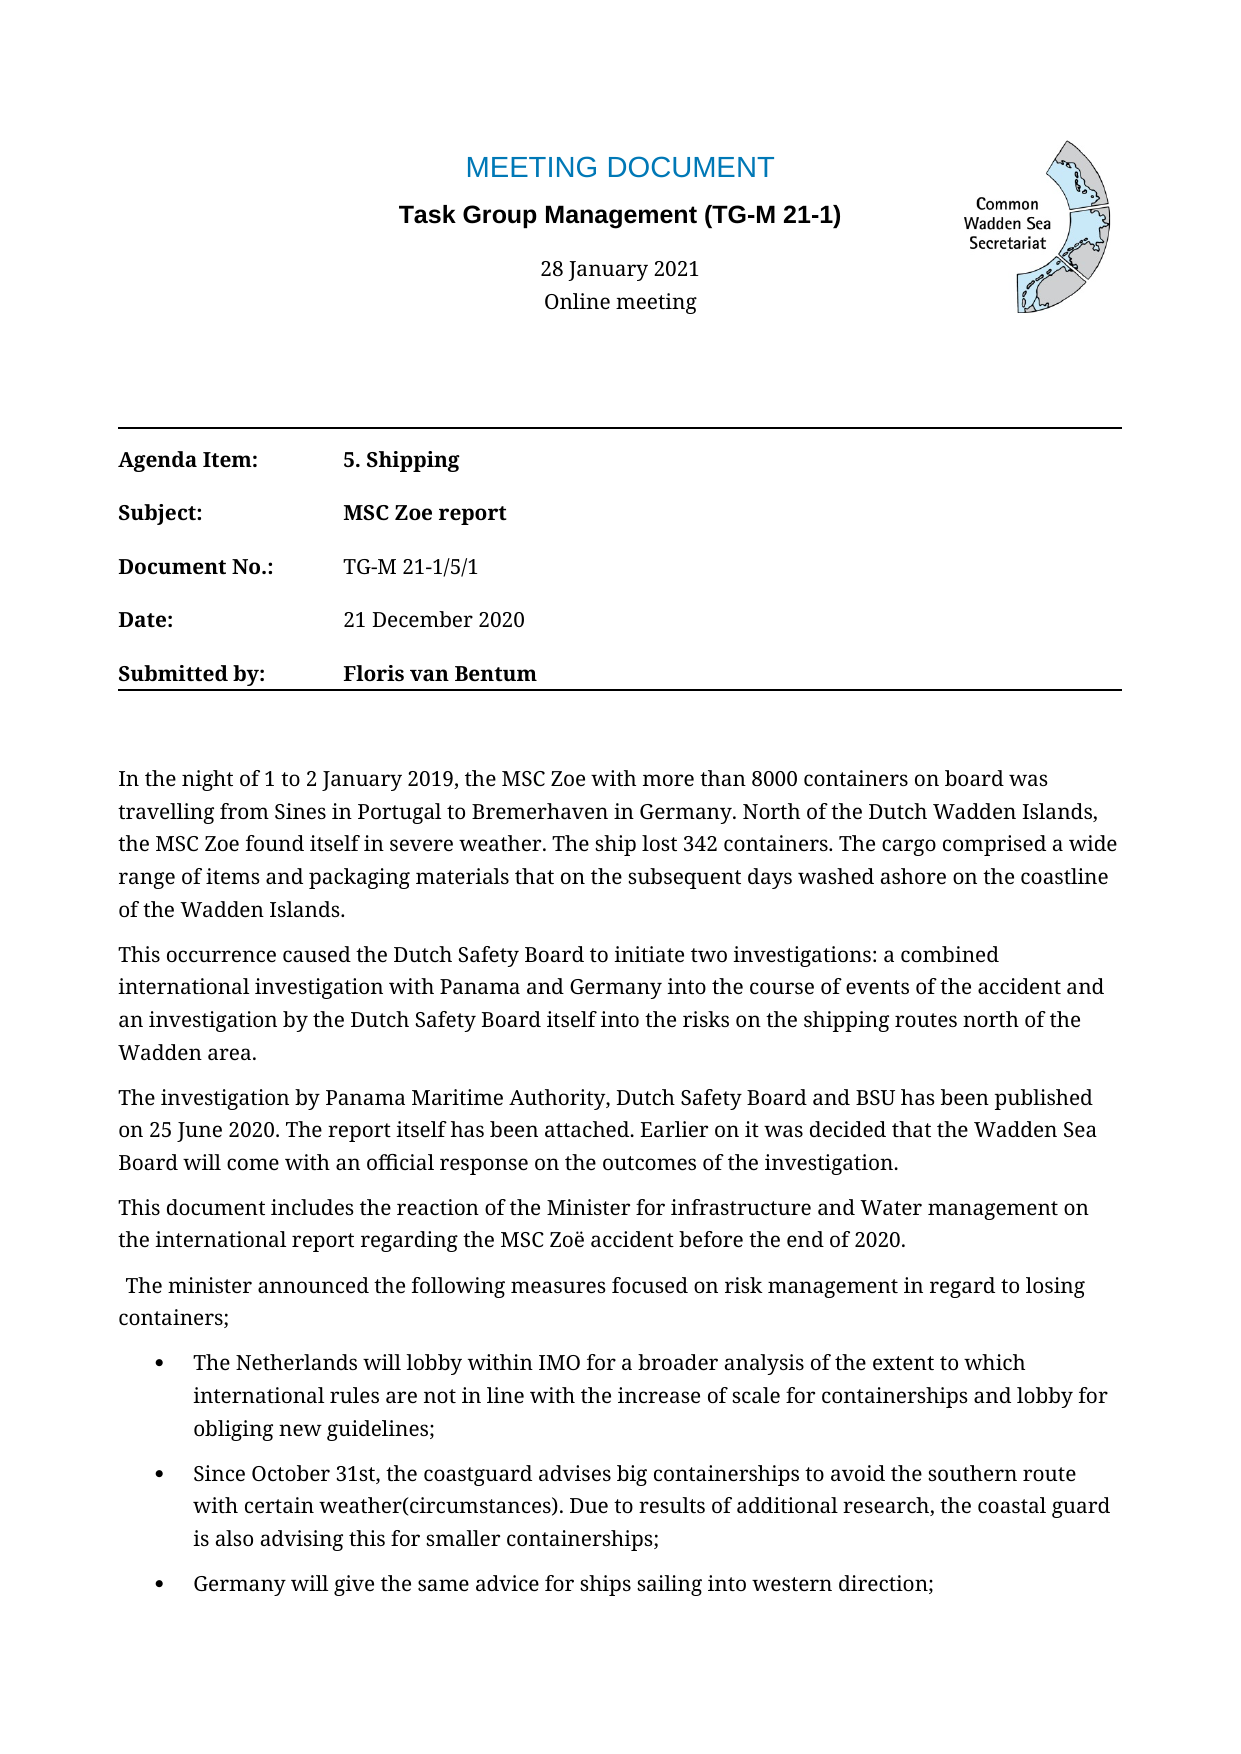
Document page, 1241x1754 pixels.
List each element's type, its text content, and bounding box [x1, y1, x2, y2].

picture [964, 229, 1111, 254]
text This occurrence caused the Dutch Safety Board to initiate two investigations: a combined international investigation with Panama and Germany into the course of events of the accident and an investigation by the Dutch Safety Board itself into the risks on the shipping routes north of the Wadden area. [118, 940, 1122, 1066]
text The investigation by Panama Maritime Authority, Dutch Safety Board and BSU has been published on 25 June 2020. The report itself has been attached. Earlier on it was decided that the Wadden Sea Board will come with an official response on the outcomes of the investigation. [118, 1083, 1122, 1176]
text Online meeting [118, 287, 1122, 315]
text This document includes the reaction of the Minister for infrastructure and Water management on the international report regarding the MSC Zoë accident before the end of 2020. [118, 1193, 1122, 1254]
text MEETING DOCUMENT [118, 150, 1122, 183]
text Agenda Item: 5. Shipping [118, 445, 1122, 473]
list The Netherlands will lobby within IMO for a broader analysis of the extent to which international rules are not in line with the increase of scale for containerships and lobby for obliging new guidelines; [156, 1348, 1122, 1442]
picture [964, 183, 1111, 200]
list Since October 31st, the coastguard advises big containerships to avoid the southern route with certain weather(circumstances). Due to results of additional research, the coastal guard is also advising this for smaller containerships; [156, 1459, 1122, 1552]
text In the night of 1 to 2 January 2019, the MSC Zoe with more than 8000 containers on board was travelling from Sines in Portugal to Bremerhaven in Germany. North of the Dutch Wadden Islands, the MSC Zoe found itself in severe weather. The ship lost 342 containers. The cargo comprised a wide range of items and packaging materials that on the subsequent days washed ashore on the coastline of the Wadden Islands. [118, 764, 1122, 923]
text Submitted by: Floris van Bentum [118, 659, 1122, 689]
text Date: 21 December 2020 [118, 605, 1122, 634]
text Subject: MSC Zoe report [118, 498, 1122, 527]
list Germany will give the same advice for ships sailing into western direction; [156, 1569, 1122, 1597]
text The minister announced the following measures focused on risk management in regard to losing containers; [118, 1271, 1122, 1332]
picture [964, 283, 1111, 287]
picture [964, 140, 1111, 150]
text Task Group Management (TG-M 21-1) [118, 200, 1122, 229]
text 28 January 2021 [118, 254, 1122, 283]
text Document No.: TG-M 21-1/5/1 [118, 552, 1122, 580]
